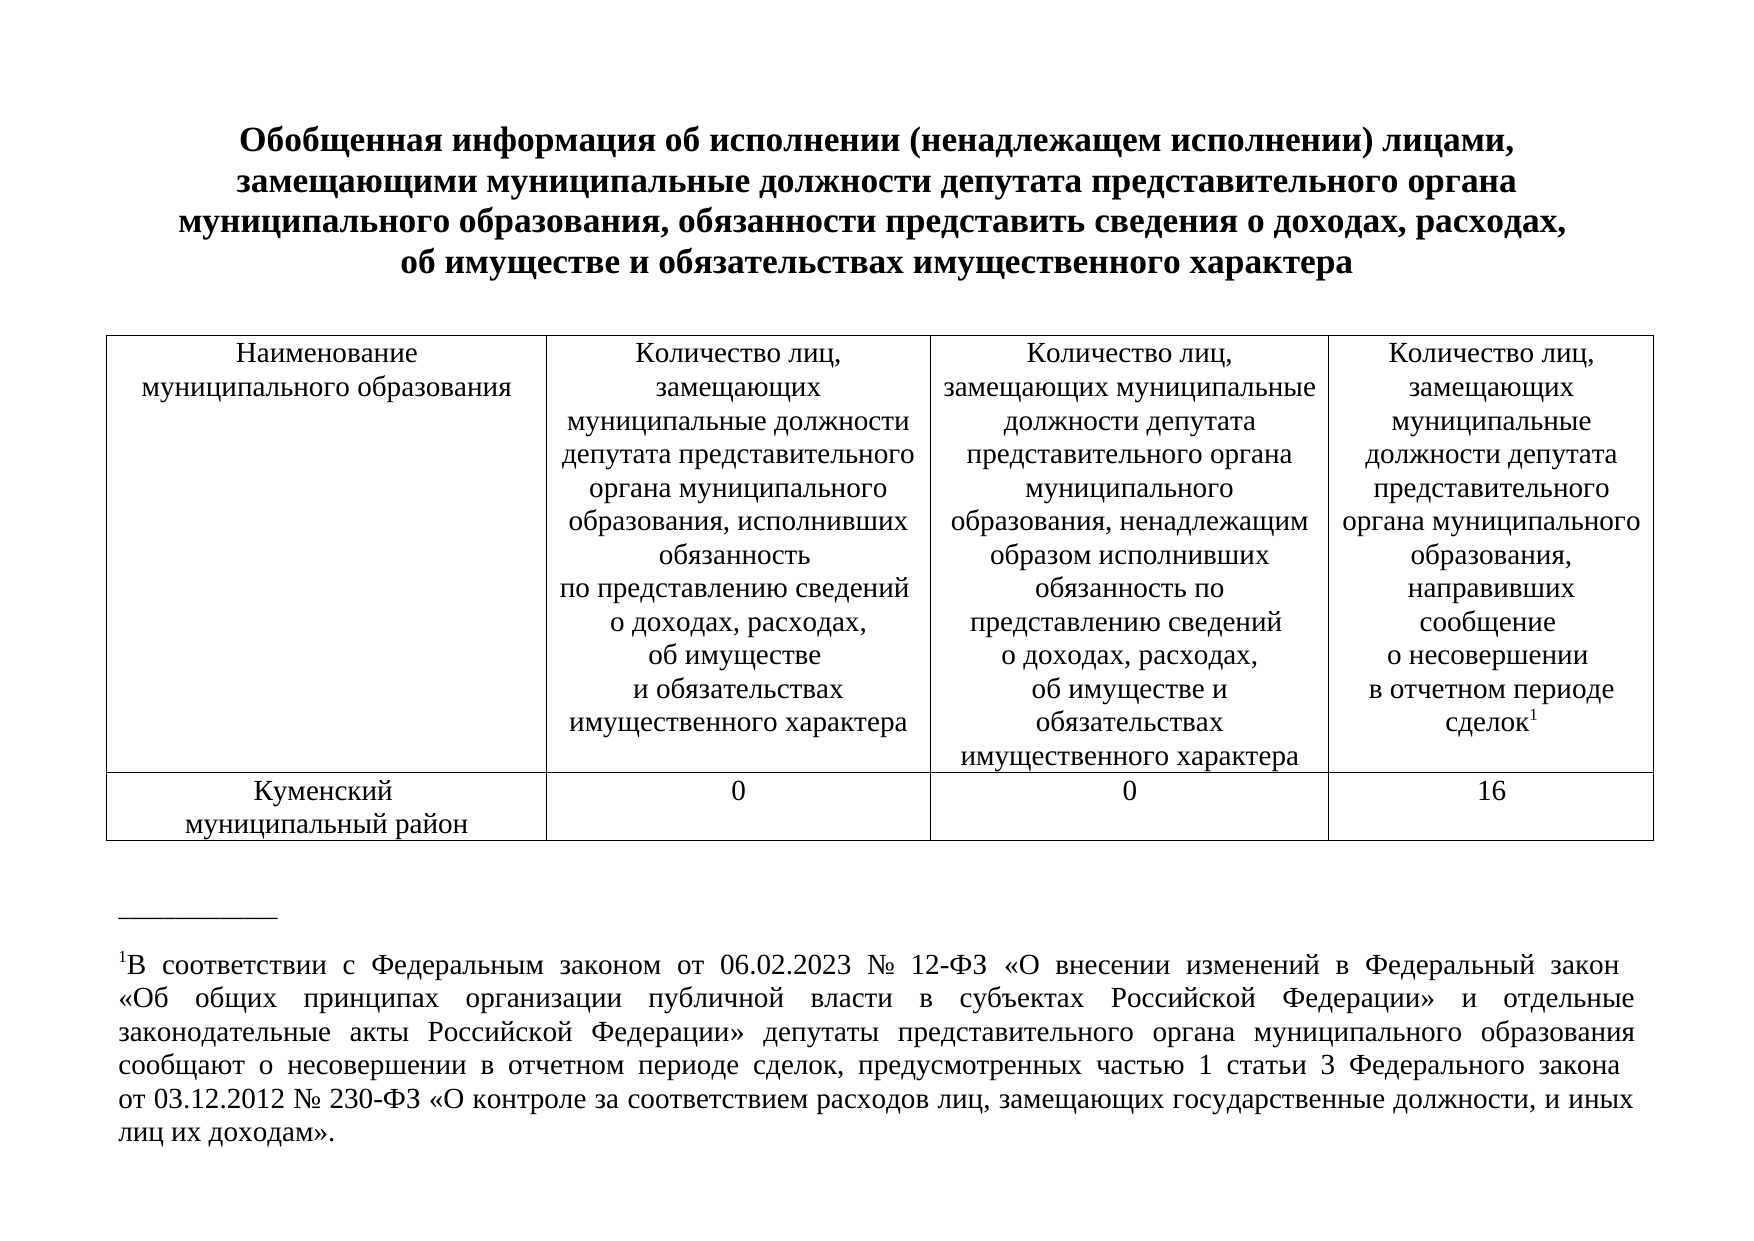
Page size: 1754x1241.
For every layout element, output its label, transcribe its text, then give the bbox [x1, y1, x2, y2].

text ______________ [118, 894, 1636, 922]
table_header Наименование муниципального образования [107, 336, 546, 772]
table_cell 0 [547, 773, 930, 840]
text Обобщенная информация об исполнении (ненадлежащем исполнении) лицами, замещающими муниципальные должности депутата представительного органа муниципального образования, обязанности представить сведения о доходах, расходах, об имуществе и обязательствах имущественного характера [118, 118, 1636, 281]
table_header Количество лиц, замещающих муниципальные должности депутата представительного органа муниципального образования, направивших сообщение о несовершении в отчетном периоде сделок1 [1329, 336, 1653, 772]
table_cell Куменский муниципальный район [107, 773, 546, 840]
text 1В соответствии с Федеральным законом от 06.02.2023 № 12-ФЗ «О внесении изменений в Федеральный закон «Об общих принципах организации публичной власти в субъектах Российской Федерации» и отдельные законодательные акты Российской Федерации» депутаты представительного органа муниципального образования сообщают о несовершении в отчетном периоде сделок, предусмотренных частью 1 статьи 3 Федерального закона от 03.12.2012 № 230-ФЗ «О контроле за соответствием расходов лиц, замещающих государственные должности, и иных лиц их доходам». [118, 947, 1636, 1148]
table_cell 0 [931, 773, 1328, 840]
table_header Количество лиц, замещающих муниципальные должности депутата представительного органа муниципального образования, исполнивших обязанность по представлению сведений о доходах, расходах, об имуществе и обязательствах имущественного характера [547, 336, 930, 772]
table_header Количество лиц, замещающих муниципальные должности депутата представительного органа муниципального образования, ненадлежащим образом исполнивших обязанность по представлению сведений о доходах, расходах, об имуществе и обязательствах имущественного характера [931, 336, 1328, 772]
table_cell 16 [1329, 773, 1653, 840]
